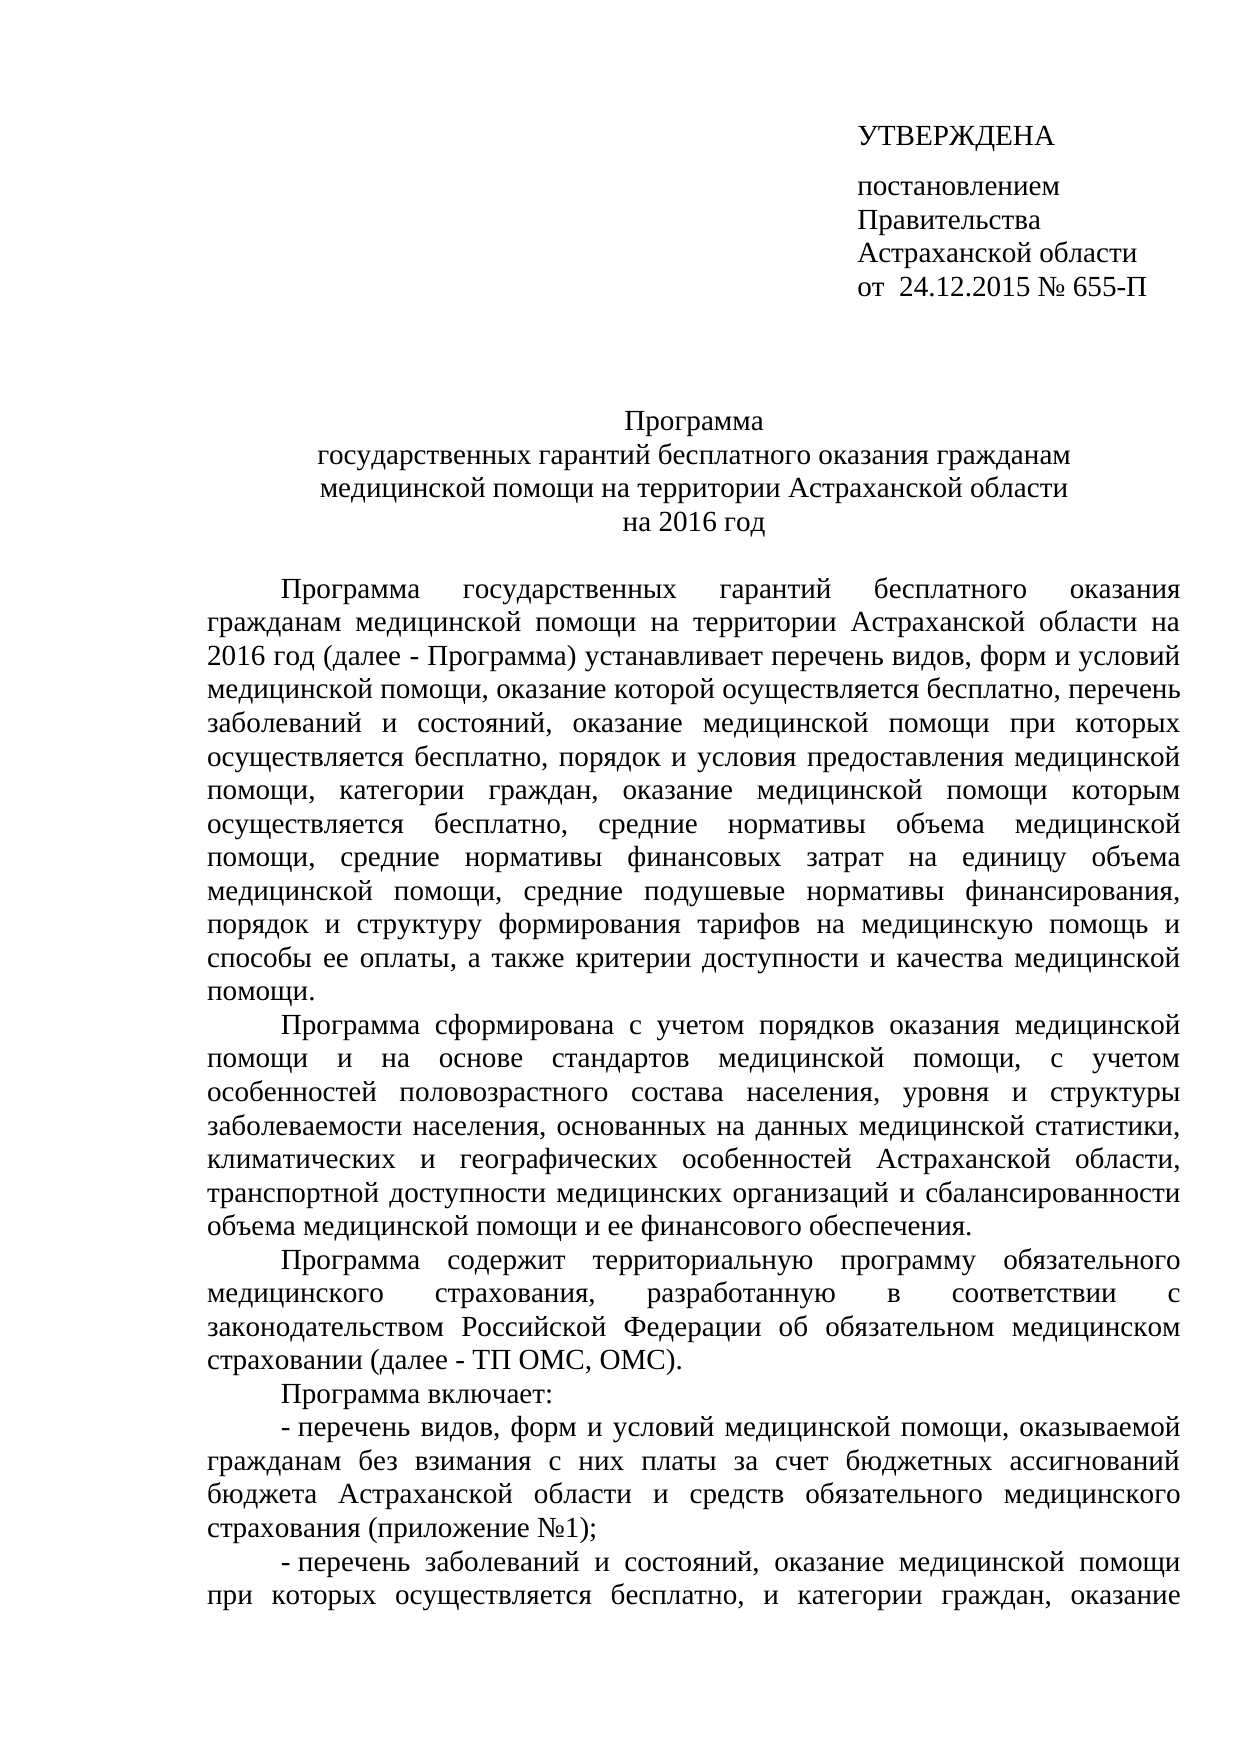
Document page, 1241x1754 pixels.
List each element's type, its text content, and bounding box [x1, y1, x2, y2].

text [207, 1544, 1181, 1611]
text Программа [207, 403, 1181, 437]
text медицинской помощи на территории Астраханской области [207, 470, 1181, 504]
text Программа сформирована с учетом порядков оказания медицинской помощи и на основе стандартов медицинской помощи, с учетом особенностей половозрастного состава населения, уровня и структуры заболеваемости населения, основанных на данных медицинской статистики, климатических и географических особенностей Астраханской области, транспортной доступности медицинских организаций и сбалансированности объема медицинской помощи и ее финансового обеспечения. [207, 1007, 1181, 1242]
text Программа включает: [207, 1376, 1181, 1409]
text Программа содержит территориальную программу обязательного медицинского страхования, разработанную в соответствии с законодательством Российской Федерации об обязательном медицинском страховании (далее - ТП ОМС, ОМС). [207, 1242, 1181, 1376]
text постановлением [856, 168, 1181, 202]
text УТВЕРЖДЕНА [856, 118, 1181, 152]
text государственных гарантий бесплатного оказания гражданам [207, 437, 1181, 470]
text - перечень видов, форм и условий медицинской помощи, оказываемой гражданам без взимания с них платы за счет бюджетных ассигнований бюджета Астраханской области и средств обязательного медицинского страхования (приложение №1); [207, 1409, 1181, 1544]
text Астраханской области [856, 236, 1181, 269]
text на 2016 год [207, 504, 1181, 537]
text Программа государственных гарантий бесплатного оказания гражданам медицинской помощи на территории Астраханской области на 2016 год (далее - Программа) устанавливает перечень видов, форм и условий медицинской помощи, оказание которой осуществляется бесплатно, перечень заболеваний и состояний, оказание медицинской помощи при которых осуществляется бесплатно, порядок и условия предоставления медицинской помощи, категории граждан, оказание медицинской помощи которым осуществляется бесплатно, средние нормативы объема медицинской помощи, средние нормативы финансовых затрат на единицу объема медицинской помощи, средние подушевые нормативы финансирования, порядок и структуру формирования тарифов на медицинскую помощь и способы ее оплаты, а также критерии доступности и качества медицинской помощи. [207, 571, 1181, 1007]
text Правительства [856, 202, 1181, 236]
text от 24.12.2015 № 655-П [856, 269, 1181, 303]
